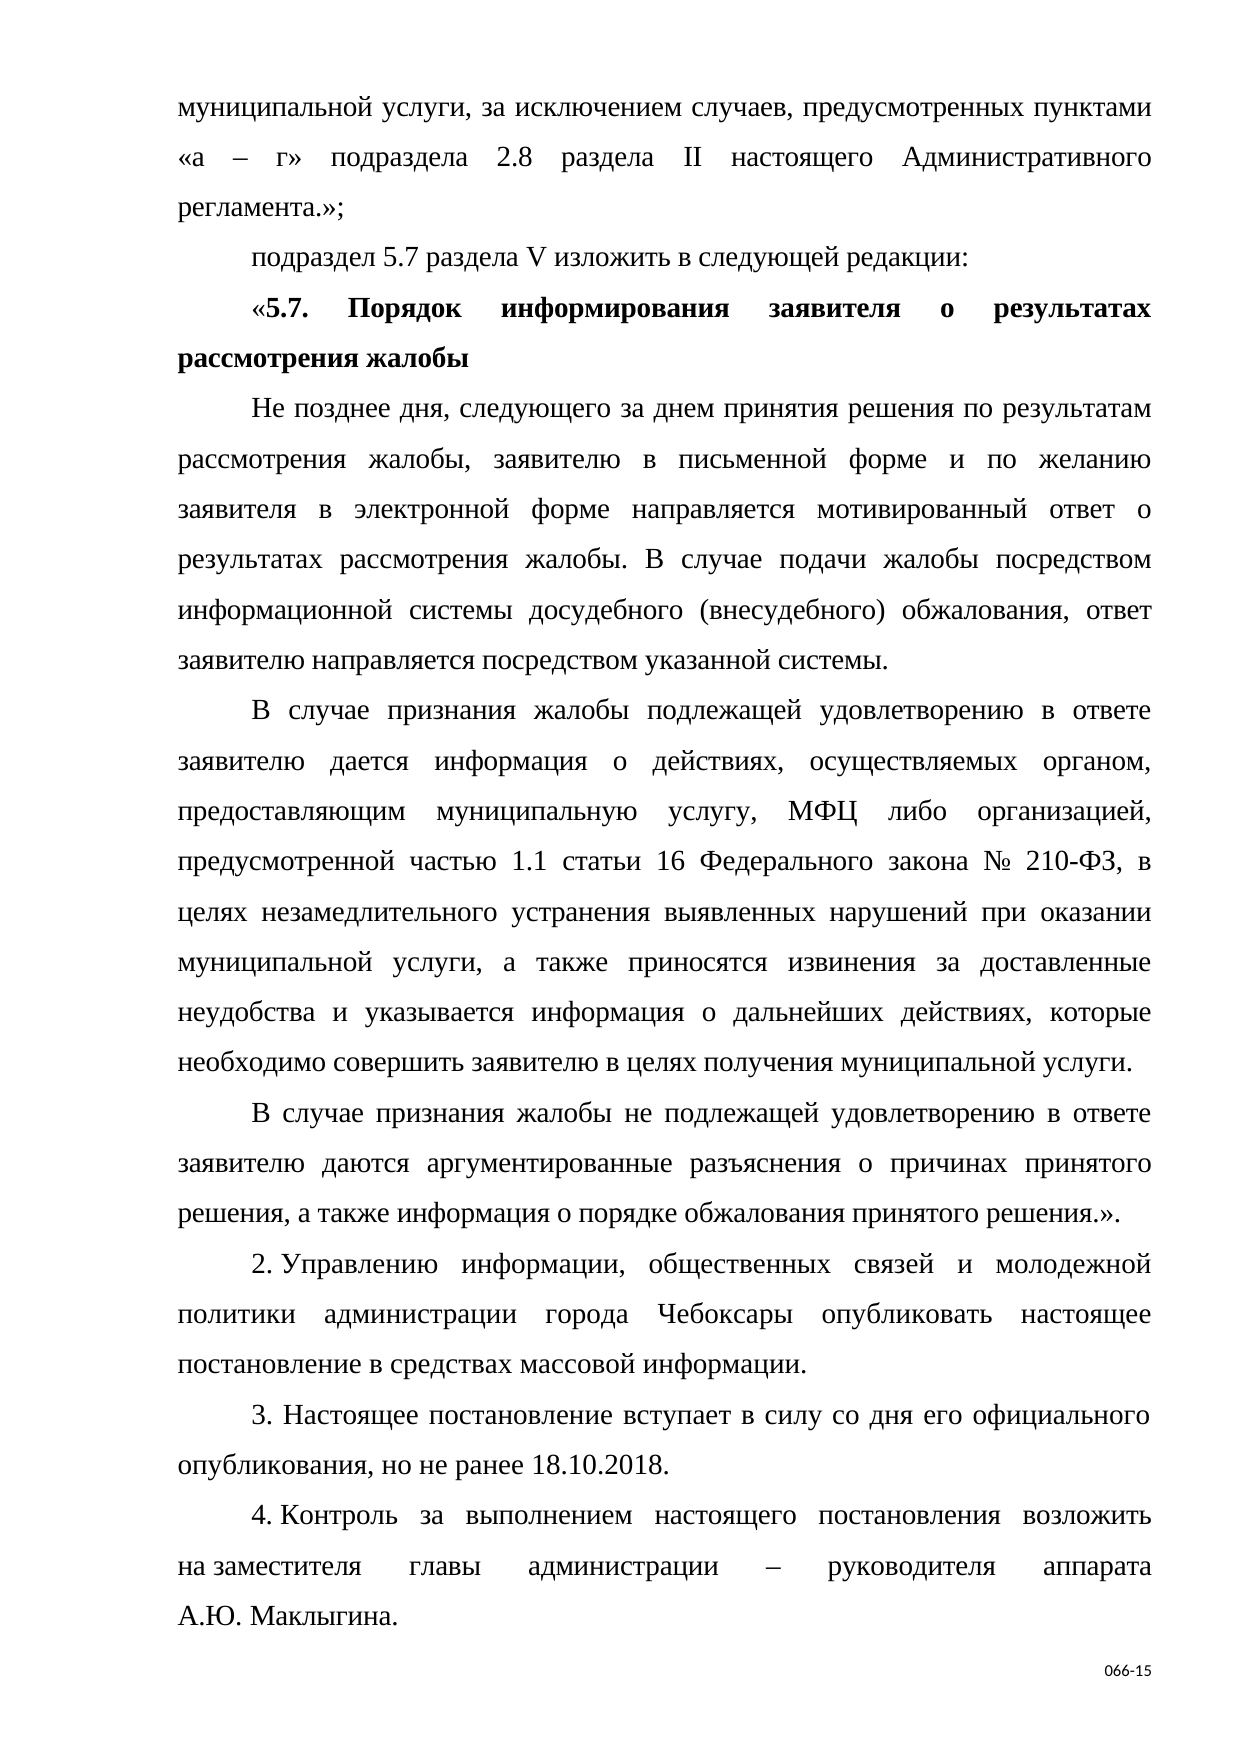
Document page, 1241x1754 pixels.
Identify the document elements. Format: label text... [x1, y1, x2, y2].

list 2. Управлению информации, общественных связей и молодежной политики администрации города Чебоксары опубликовать настоящее постановление в средствах массовой информации. [177, 1246, 1152, 1380]
list Не позднее дня, следующего за днем принятия решения по результатам рассмотрения жалобы, заявителю в письменной форме и по желанию заявителя в электронной форме направляется мотивированный ответ о результатах рассмотрения жалобы. В случае подачи жалобы посредством информационной системы досудебного (внесудебного) обжалования, ответ заявителю направляется посредством указанной системы. [177, 391, 1152, 676]
list В случае признания жалобы не подлежащей удовлетворению в ответе заявителю даются аргументированные разъяснения о причинах принятого решения, а также информация о порядке обжалования принятого решения.». [177, 1095, 1152, 1229]
list подраздел 5.7 раздела V изложить в следующей редакции: [177, 239, 1152, 273]
list 4. Контроль за выполнением настоящего постановления возложить на заместителя главы администрации – руководителя аппарата А.Ю. Маклыгина. [177, 1497, 1152, 1632]
list В случае признания жалобы подлежащей удовлетворению в ответе заявителю дается информация о действиях, осуществляемых органом, предоставляющим муниципальную услугу, МФЦ либо организацией, предусмотренной частью 1.1 статьи 16 Федерального закона № 210-ФЗ, в целях незамедлительного устранения выявленных нарушений при оказании муниципальной услуги, а также приносятся извинения за доставленные неудобства и указывается информация о дальнейших действиях, которые необходимо совершить заявителю в целях получения муниципальной услуги. [177, 692, 1152, 1078]
list «5.7. Порядок информирования заявителя о результатах рассмотрения жалобы [177, 290, 1152, 374]
list 3. Настоящее постановление вступает в силу со дня его официального опубликования, но не ранее 18.10.2018. [177, 1397, 1152, 1481]
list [177, 89, 1152, 223]
